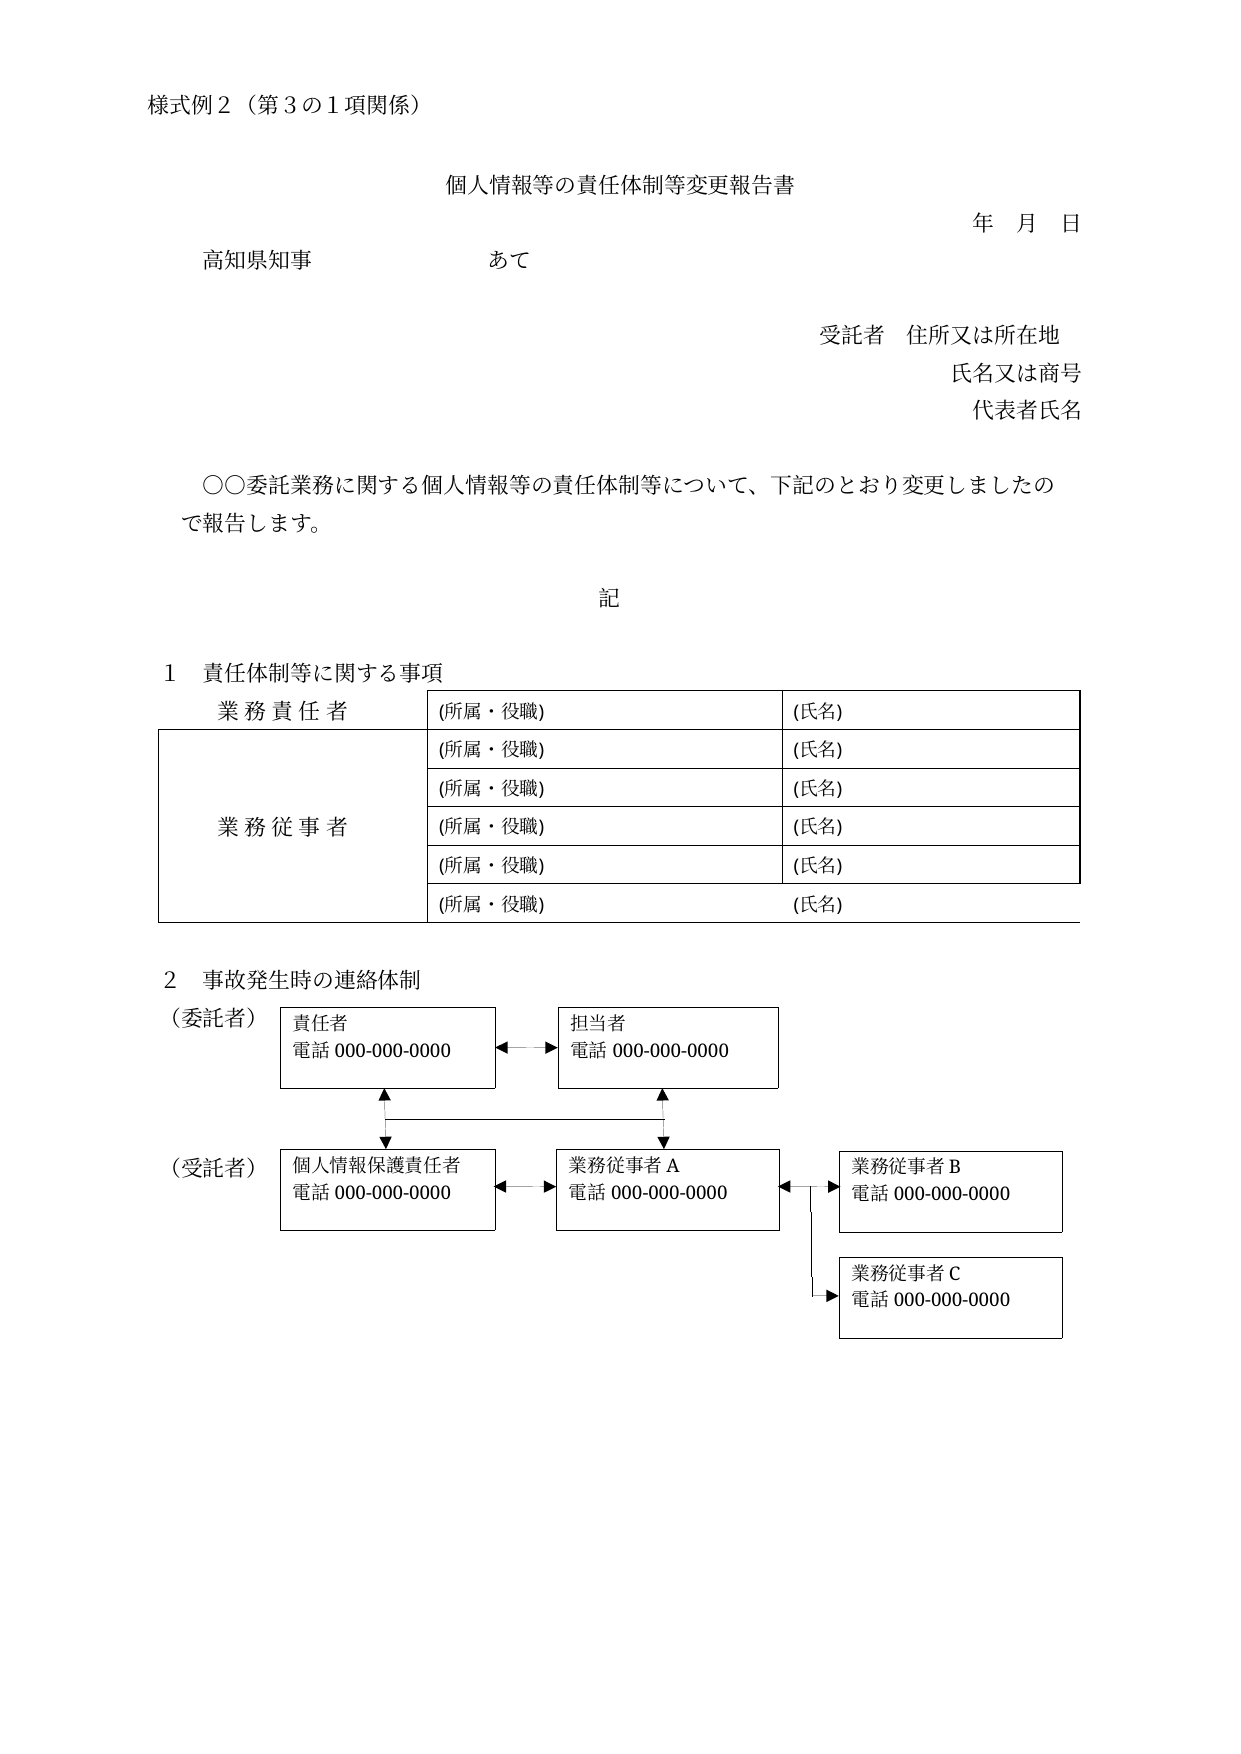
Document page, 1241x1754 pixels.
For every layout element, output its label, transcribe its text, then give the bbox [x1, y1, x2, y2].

table_header 個人情報等の責任体制等変更報告書 年 月 日 高知県知事 あて 受託者 住所又は所在地 氏名又は商号 代表者氏名 ○○委託業務に関する個人情報等の責任体制等について、下記のとおり変更しましたので報告します。 記 １ 責任体制等に関する事項 ２ 事故発生時の連絡体制 （委託者） （受託者） [148, 128, 1093, 1601]
